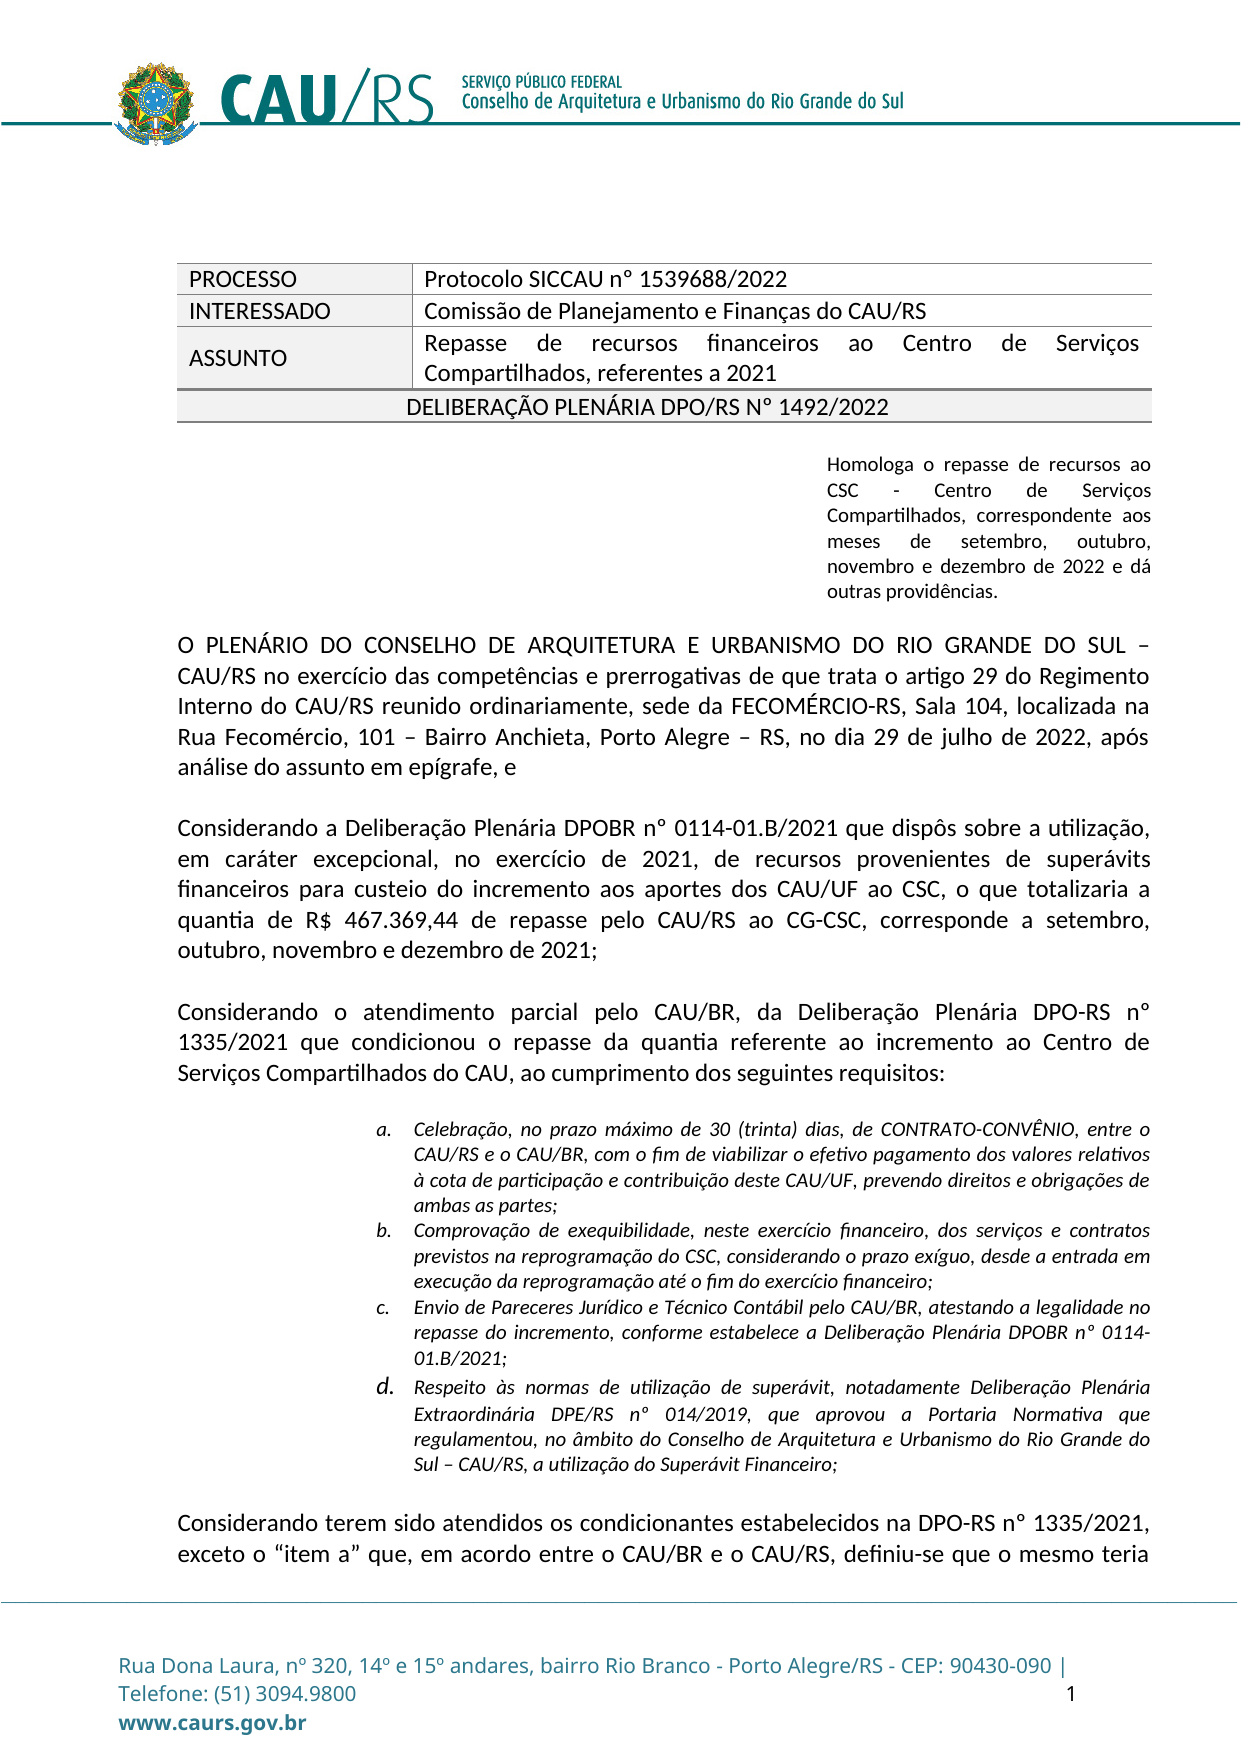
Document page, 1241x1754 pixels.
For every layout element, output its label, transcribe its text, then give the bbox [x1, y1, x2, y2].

text Considerando a Deliberação Plenária DPOBR nº 0114-01.B/2021 que dispôs sobre a utilização, em caráter excepcional, no exercício de 2021, de recursos provenientes de superávits financeiros para custeio do incremento aos aportes dos CAU/UF ao CSC, o que totalizaria a quantia de R$ 467.369,44 de repasse pelo CAU/RS ao CG-CSC, corresponde a setembro, outubro, novembro e dezembro de 2021; [177, 813, 1152, 965]
list Envio de Pareceres Jurídico e Técnico Contábil pelo CAU/BR, atestando a legalidade no repasse do incremento, conforme estabelece a Deliberação Plenária DPOBR nº 0114-01.B/2021; [376, 1294, 1152, 1370]
list Respeito às normas de utilização de superávit, notadamente Deliberação Plenária Extraordinária DPE/RS nº 014/2019, que aprovou a Portaria Normativa que regulamentou, no âmbito do Conselho de Arquitetura e Urbanismo do Rio Grande do Sul – CAU/RS, a utilização do Superávit Financeiro; [376, 1370, 1152, 1477]
text Homologa o repasse de recursos ao CSC - Centro de Serviços Compartilhados, correspondente aos meses de setembro, outubro, novembro e dezembro de 2022 e dá outras providências. [827, 452, 1152, 604]
list Comprovação de exequibilidade, neste exercício financeiro, dos serviços e contratos previstos na reprogramação do CSC, considerando o prazo exíguo, desde a entrada em execução da reprogramação até o fim do exercício financeiro; [376, 1218, 1152, 1294]
table_cell INTERESSADO [177, 295, 412, 326]
table_cell Comissão de Planejamento e Finanças do CAU/RS [413, 295, 1152, 326]
picture [1, 0, 1241, 156]
text Considerando o atendimento parcial pelo CAU/BR, da Deliberação Plenária DPO-RS nº 1335/2021 que condicionou o repasse da quantia referente ao incremento ao Centro de Serviços Compartilhados do CAU, ao cumprimento dos seguintes requisitos: [177, 996, 1152, 1087]
table_header Protocolo SICCAU nº 1539688/2022 [413, 264, 1152, 294]
table_header PROCESSO [177, 264, 412, 294]
list Celebração, no prazo máximo de 30 (trinta) dias, de CONTRATO-CONVÊNIO, entre o CAU/RS e o CAU/BR, com o fim de viabilizar o efetivo pagamento dos valores relativos à cota de participação e contribuição deste CAU/UF, prevendo direitos e obrigações de ambas as partes; [376, 1116, 1152, 1218]
text DELIBERAÇÃO PLENÁRIA DPO/RS Nº 1492/2022 [177, 391, 1152, 421]
table_cell Repasse de recursos financeiros ao Centro de Serviços Compartilhados, referentes a 2021 [413, 327, 1152, 388]
text O PLENÁRIO DO CONSELHO DE ARQUITETURA E URBANISMO DO RIO GRANDE DO SUL – CAU/RS no exercício das competências e prerrogativas de que trata o artigo 29 do Regimento Interno do CAU/RS reunido ordinariamente, sede da FECOMÉRCIO-RS, Sala 104, localizada na Rua Fecomércio, 101 – Bairro Anchieta, Porto Alegre – RS, no dia 29 de julho de 2022, após análise do assunto em epígrafe, e [177, 629, 1152, 782]
table_cell ASSUNTO [177, 327, 412, 388]
